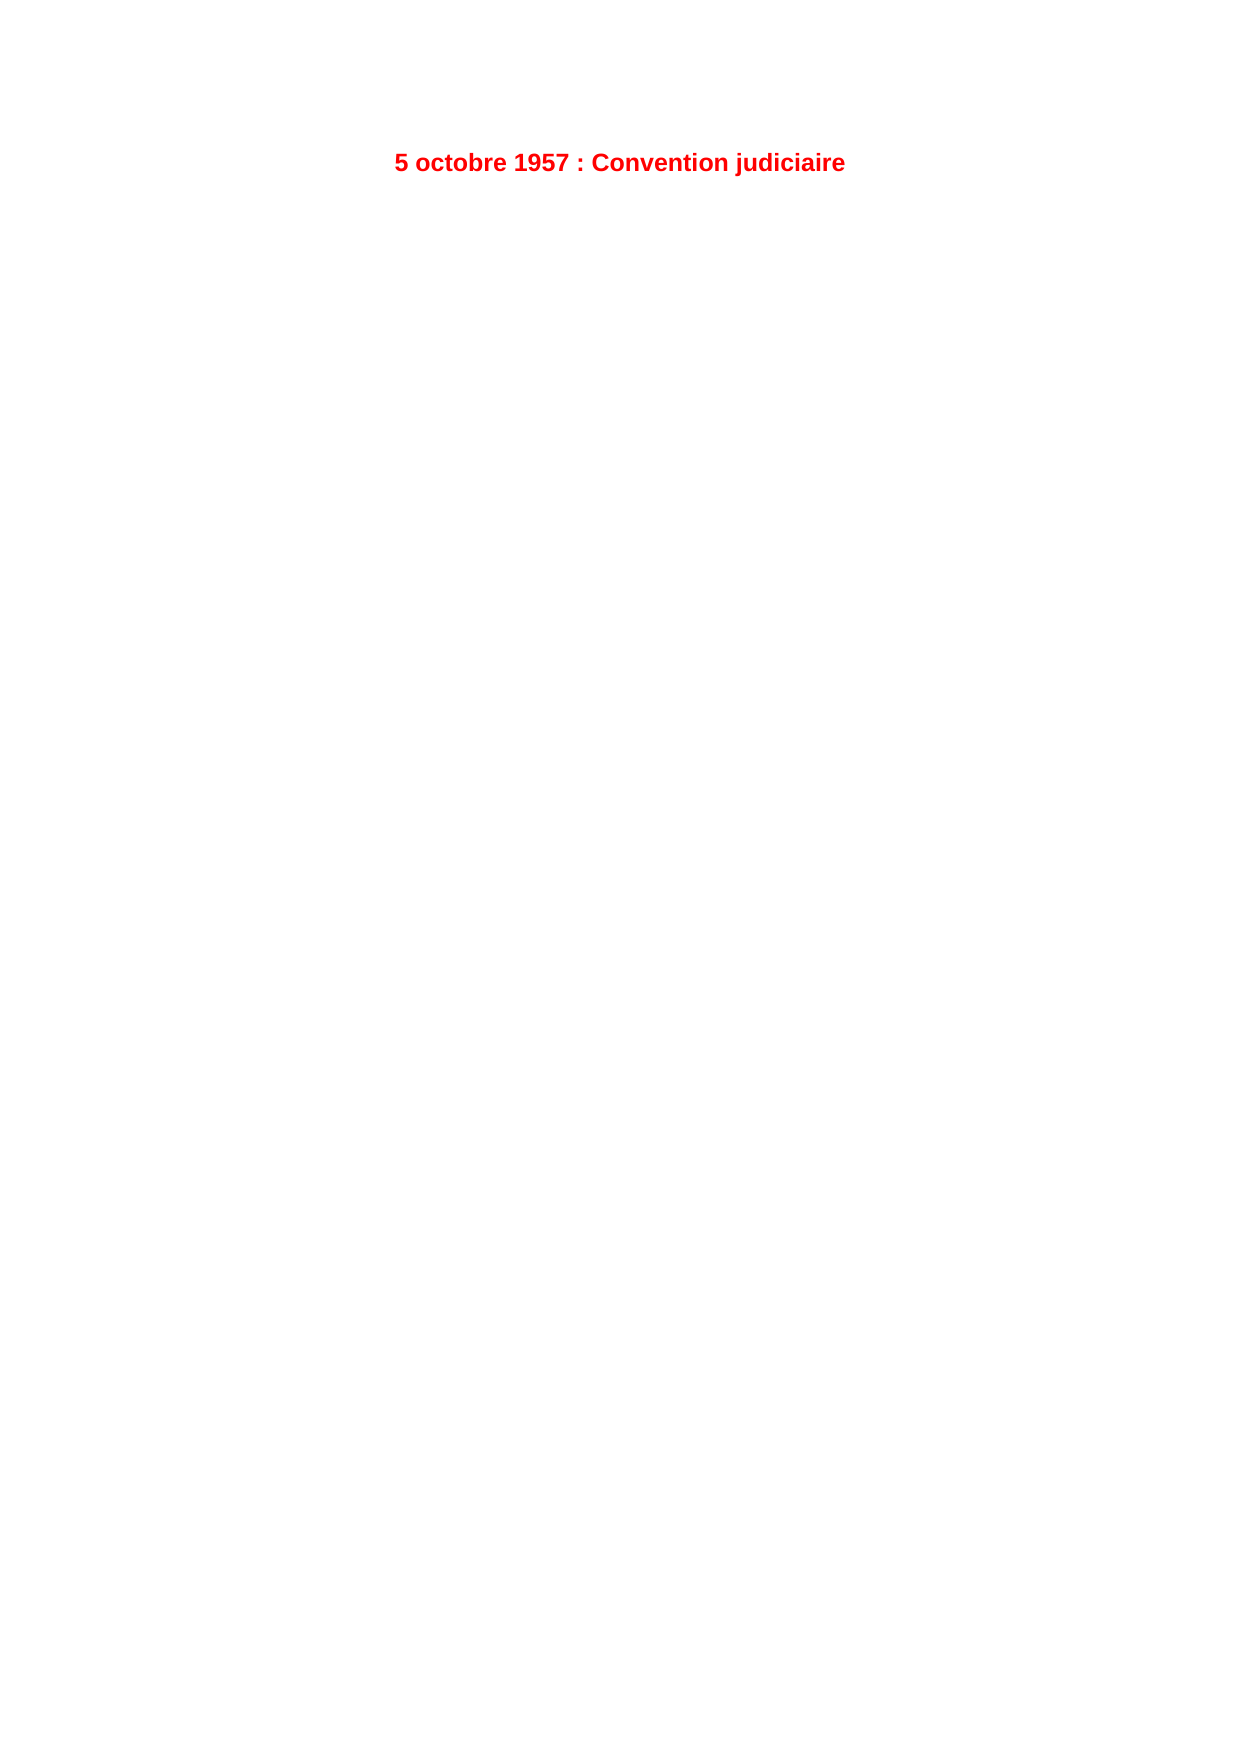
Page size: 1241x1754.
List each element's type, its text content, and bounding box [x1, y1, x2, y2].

text 5 octobre 1957 : Convention judiciaire [148, 148, 1093, 176]
